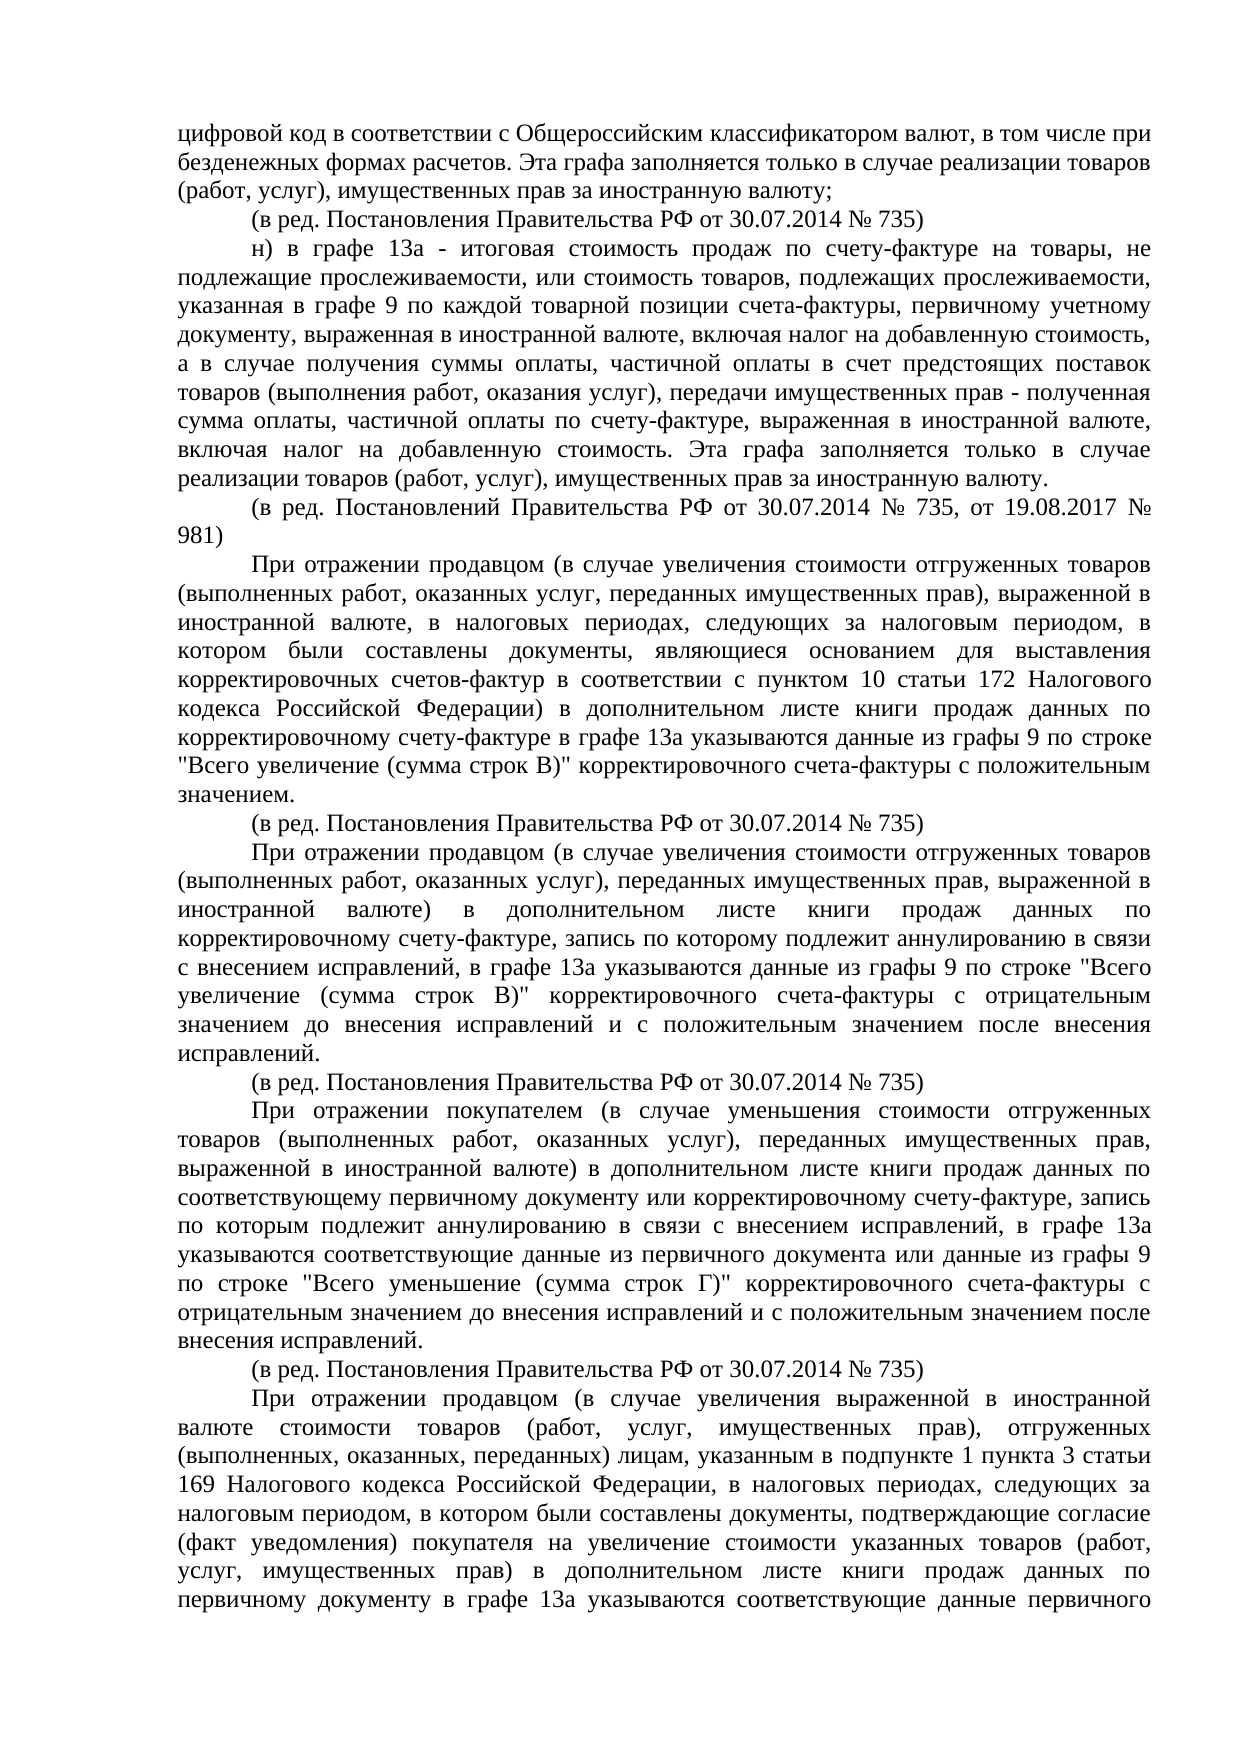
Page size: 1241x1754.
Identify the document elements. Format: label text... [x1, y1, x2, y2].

text (в ред. Постановлений Правительства РФ от 30.07.2014 № 735, от 19.08.2017 № 981) [177, 492, 1152, 549]
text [177, 1383, 1152, 1613]
text При отражении покупателем (в случае уменьшения стоимости отгруженных товаров (выполненных работ, оказанных услуг), переданных имущественных прав, выраженной в иностранной валюте) в дополнительном листе книги продаж данных по соответствующему первичному документу или корректировочному счету-фактуре, запись по которым подлежит аннулированию в связи с внесением исправлений, в графе 13а указываются соответствующие данные из первичного документа или данные из графы 9 по строке "Всего уменьшение (сумма строк Г)" корректировочного счета-фактуры с отрицательным значением до внесения исправлений и с положительным значением после внесения исправлений. [177, 1096, 1152, 1354]
text (в ред. Постановления Правительства РФ от 30.07.2014 № 735) [177, 1067, 1152, 1096]
text н) в графе 13а - итоговая стоимость продаж по счету-фактуре на товары, не подлежащие прослеживаемости, или стоимость товаров, подлежащих прослеживаемости, указанная в графе 9 по каждой товарной позиции счета-фактуры, первичному учетному документу, выраженная в иностранной валюте, включая налог на добавленную стоимость, а в случае получения суммы оплаты, частичной оплаты в счет предстоящих поставок товаров (выполнения работ, оказания услуг), передачи имущественных прав - полученная сумма оплаты, частичной оплаты по счету-фактуре, выраженная в иностранной валюте, включая налог на добавленную стоимость. Эта графа заполняется только в случае реализации товаров (работ, услуг), имущественных прав за иностранную валюту. [177, 233, 1152, 492]
text (в ред. Постановления Правительства РФ от 30.07.2014 № 735) [177, 808, 1152, 837]
text При отражении продавцом (в случае увеличения стоимости отгруженных товаров (выполненных работ, оказанных услуг), переданных имущественных прав, выраженной в иностранной валюте) в дополнительном листе книги продаж данных по корректировочному счету-фактуре, запись по которому подлежит аннулированию в связи с внесением исправлений, в графе 13а указываются данные из графы 9 по строке "Всего увеличение (сумма строк В)" корректировочного счета-фактуры с отрицательным значением до внесения исправлений и с положительным значением после внесения исправлений. [177, 837, 1152, 1067]
text (в ред. Постановления Правительства РФ от 30.07.2014 № 735) [177, 204, 1152, 233]
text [177, 118, 1152, 204]
text При отражении продавцом (в случае увеличения стоимости отгруженных товаров (выполненных работ, оказанных услуг, переданных имущественных прав), выраженной в иностранной валюте, в налоговых периодах, следующих за налоговым периодом, в котором были составлены документы, являющиеся основанием для выставления корректировочных счетов-фактур в соответствии с пунктом 10 статьи 172 Налогового кодекса Российской Федерации) в дополнительном листе книги продаж данных по корректировочному счету-фактуре в графе 13а указываются данные из графы 9 по строке "Всего увеличение (сумма строк В)" корректировочного счета-фактуры с положительным значением. [177, 549, 1152, 808]
text (в ред. Постановления Правительства РФ от 30.07.2014 № 735) [177, 1354, 1152, 1383]
